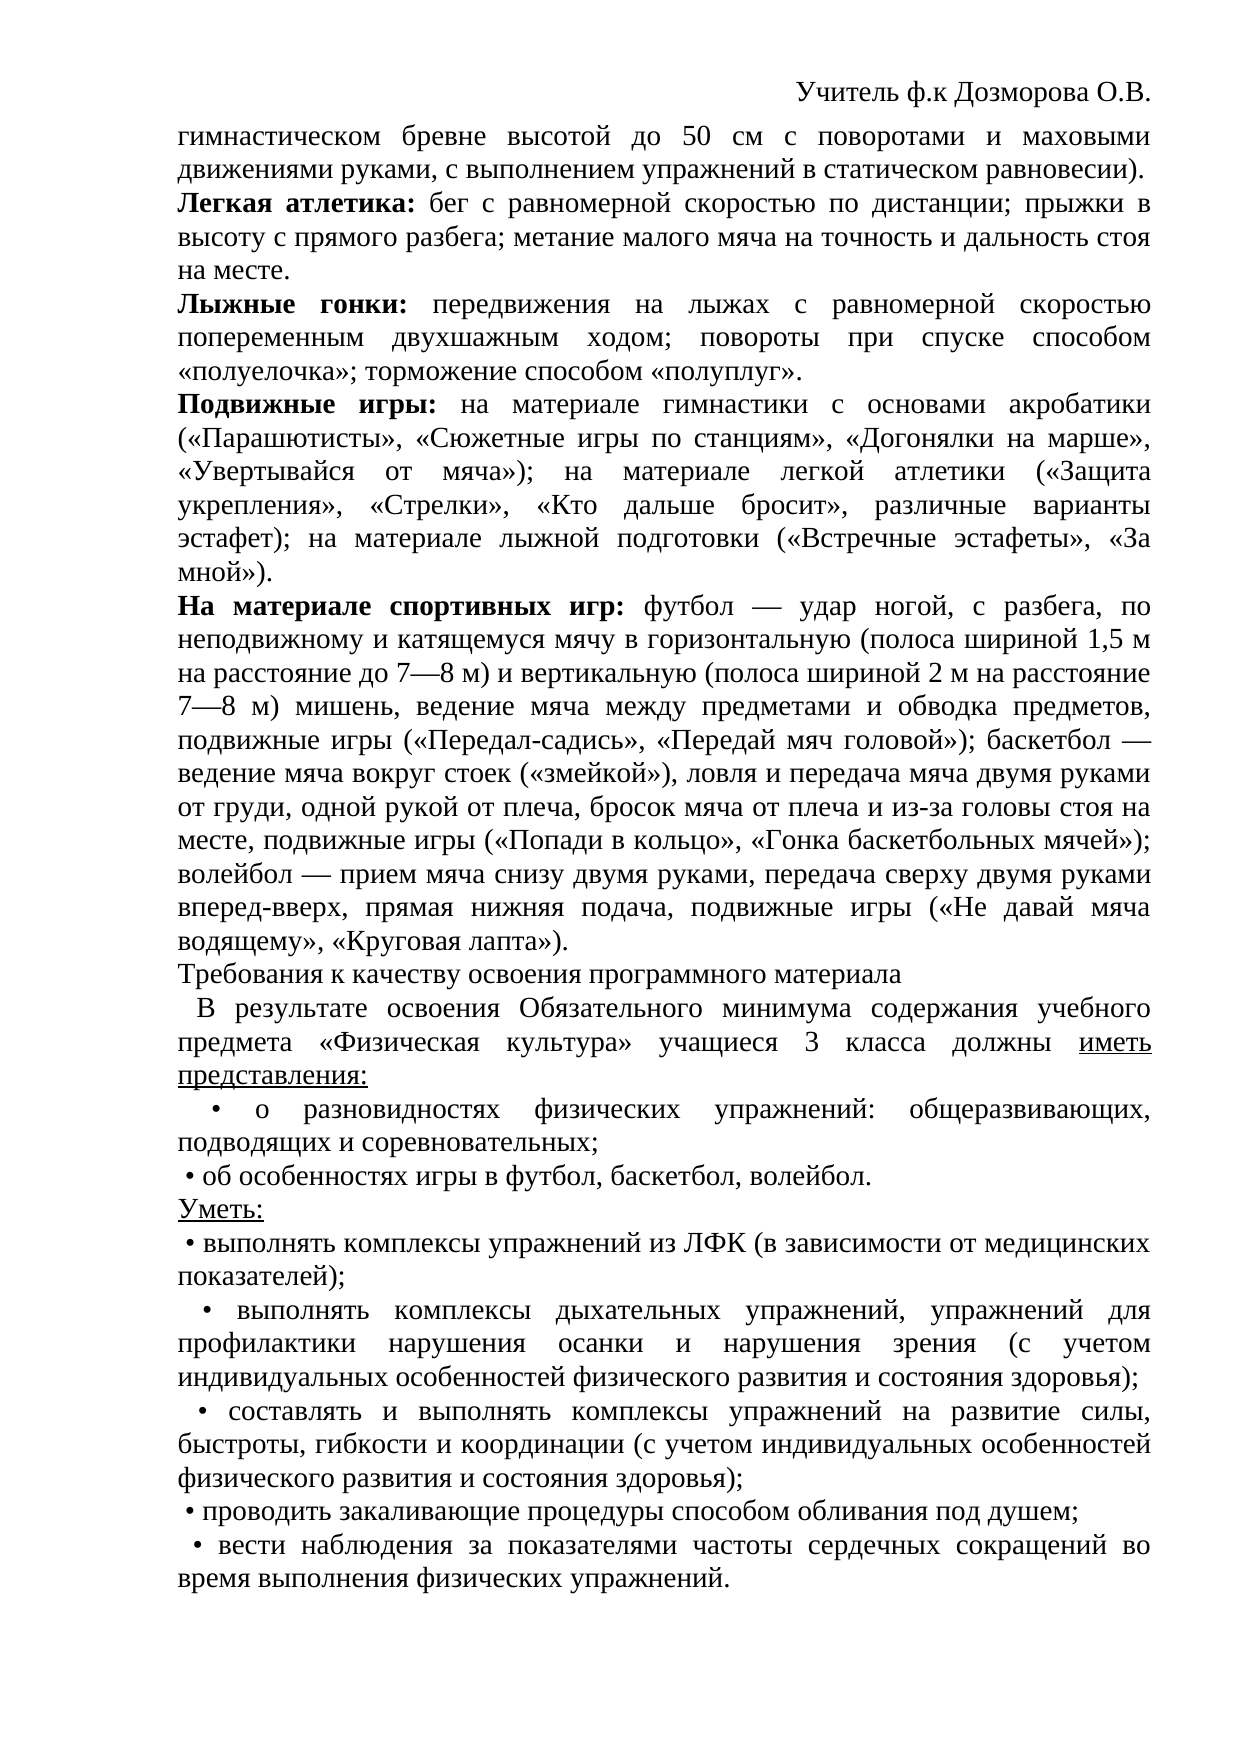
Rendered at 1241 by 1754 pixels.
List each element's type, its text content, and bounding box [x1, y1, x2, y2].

text • выполнять комплексы упражнений из ЛФК (в зависимости от медицинских показателей); [177, 1225, 1152, 1292]
text • составлять и выполнять комплексы упражнений на развитие силы, быстроты, гибкости и коор­динации (с учетом индивидуальных особенностей физического развития и состояния здоровья); [177, 1393, 1152, 1493]
text В результате освоения Обязательного минимума содержания учебного предмета «Физическая культура» учащиеся 3 класса должны иметь представления: [177, 990, 1152, 1091]
text На материале спортивных игр: футбол — удар ногой, с разбега, по неподвижному и катящемуся мячу в горизонтальную (полоса шириной 1,5 м на расстояние до 7—8 м) и вертикальную (полоса шириной 2 м на расстояние 7—8 м) мишень, ведение мяча между предметами и обводка предметов, подвижные игры («Передал-садись», «Передай мяч головой»); баскетбол — ведение мяча вокруг стоек («змейкой»), ловля и передача мяча двумя руками от груди, одной рукой от плеча, бросок мяча от плеча и из-за головы стоя на месте, подвижные игры («Попади в кольцо», «Гонка баскетбольных мячей»); волейбол — прием мяча снизу двумя рука­ми, передача сверху двумя руками вперед-вверх, прямая нижняя подача, подвижные игры («Не давай мяча водящему», «Круговая лапта»). [177, 588, 1152, 957]
text Лыжные гонки: передвижения на лыжах с равномерной скоростью попеременным двухшажным ходом; повороты при спуске способом «полуелочка»; торможение способом «полуплуг». [177, 286, 1152, 386]
text • выполнять комплексы дыхательных упражнений, упражнений для профилактики нарушения осанки и нарушения зрения (с учетом индивидуальных особенностей физического развития и состояния здоровья); [177, 1292, 1152, 1393]
text Легкая атлетика: бег с равномерной скоростью по дистанции; прыжки в высоту с прямого разбега; метание малого мяча на точность и дальность стоя на месте. [177, 185, 1152, 286]
text • проводить закаливающие процедуры способом обливания под душем; [177, 1493, 1152, 1527]
text • об особенностях игры в футбол, баскетбол, волейбол. [177, 1158, 1152, 1191]
text • о разновидностях физических упражнений: общеразвивающих, подводящих и соревновательных; [177, 1091, 1152, 1158]
text Требования к качеству освоения программного материала [177, 957, 1152, 990]
text Подвижные игры: на материале гимнастики с основами акробатики («Парашютисты», «Сюжетные игры по станциям», «Догонялки на марше», «Увертывайся от мяча»); на материале легкой атлетики («Защита укрепления», «Стрелки», «Кто дальше бросит», различные варианты эстафет); на материале лыжной подготовки («Встречные эстафеты», «За мной»). [177, 386, 1152, 588]
text Уметь: [177, 1191, 1152, 1225]
text • вести наблюдения за показателями частоты сердечных сокращений во время выполнения физических упражнений. [177, 1527, 1152, 1594]
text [177, 118, 1152, 185]
